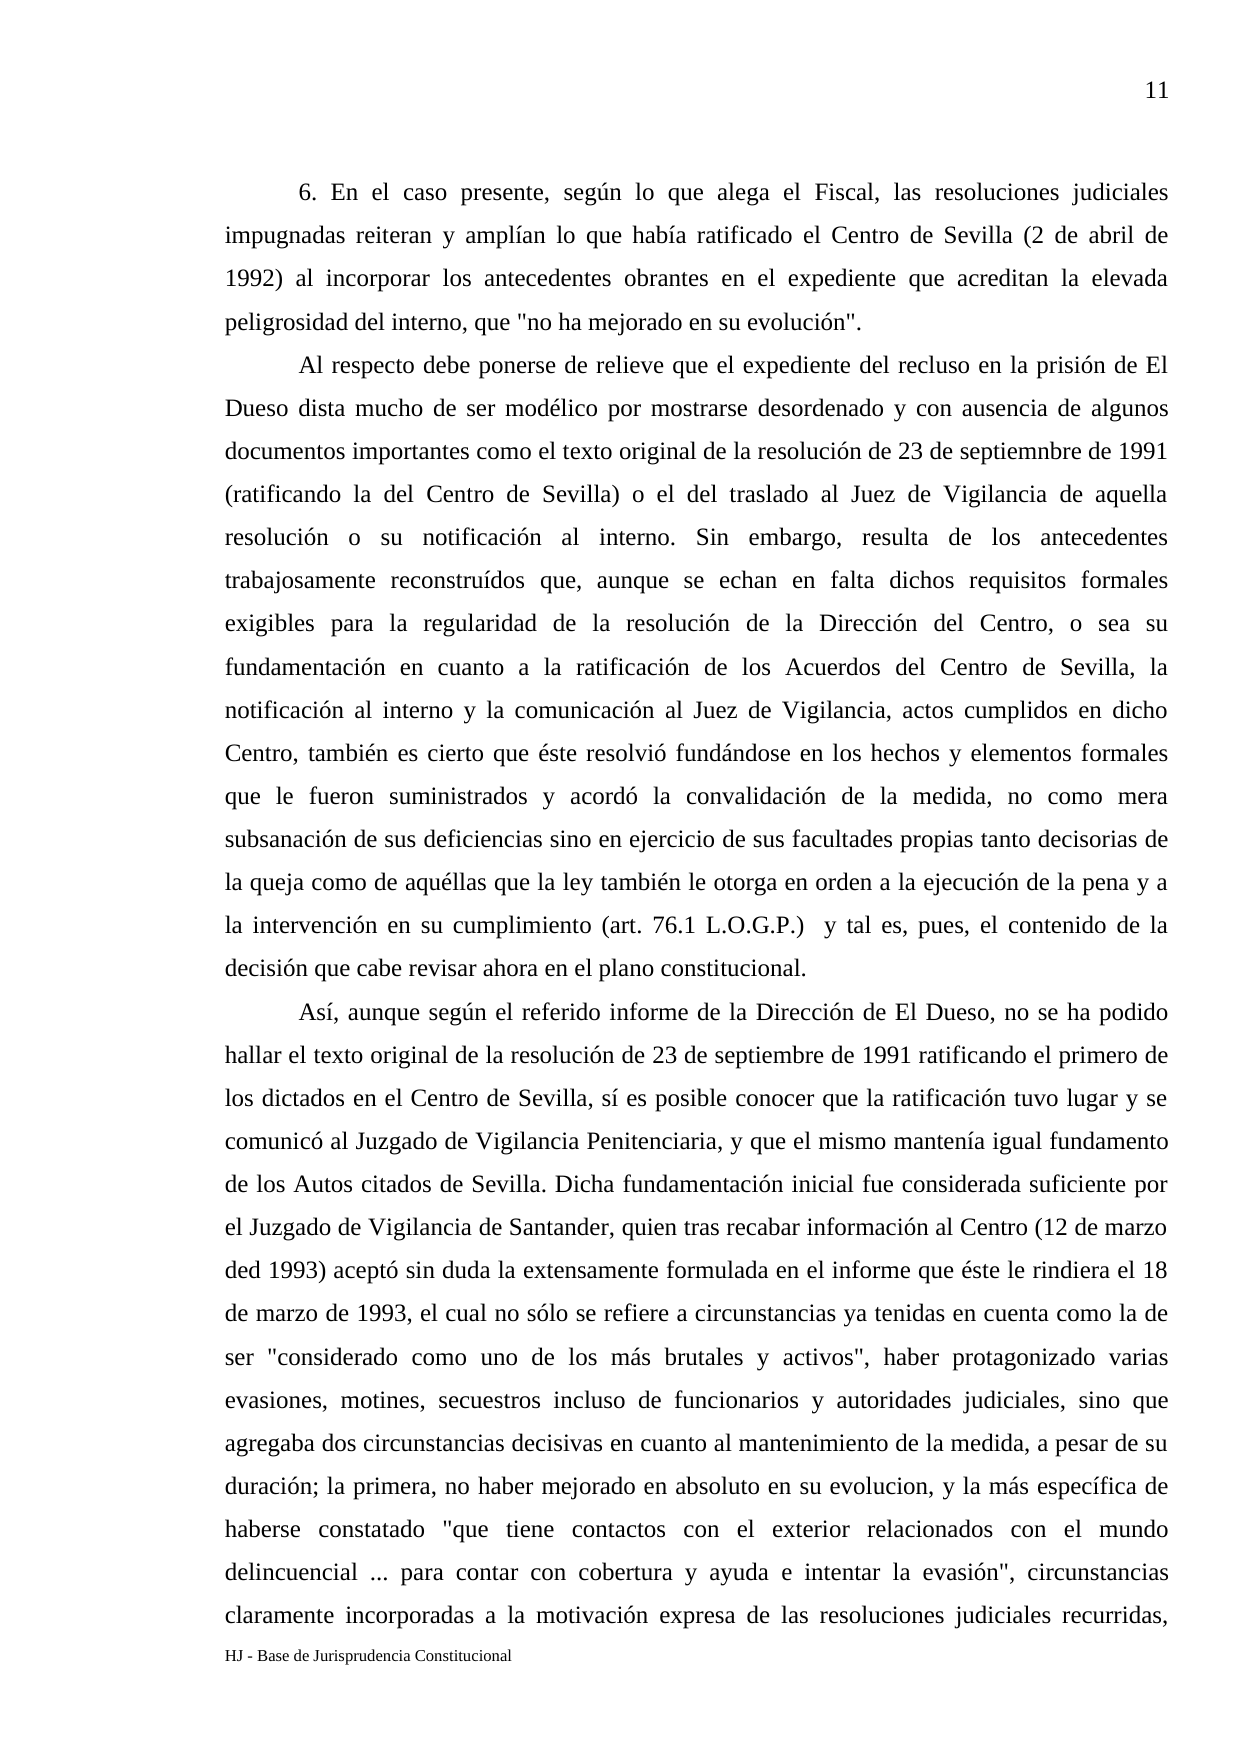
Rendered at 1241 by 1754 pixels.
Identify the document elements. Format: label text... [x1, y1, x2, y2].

text Al respecto debe ponerse de relieve que el expediente del recluso en la prisión de El Dueso dista mucho de ser modélico por mostrarse desordenado y con ausencia de algunos documentos importantes como el texto original de la resolución de 23 de septiemnbre de 1991 (ratificando la del Centro de Sevilla) o el del traslado al Juez de Vigilancia de aquella resolución o su notificación al interno. Sin embargo, resulta de los antecedentes trabajosamente reconstruídos que, aunque se echan en falta dichos requisitos formales exigibles para la regularidad de la resolución de la Dirección del Centro, o sea su fundamentación en cuanto a la ratificación de los Acuerdos del Centro de Sevilla, la notificación al interno y la comunicación al Juez de Vigilancia, actos cumplidos en dicho Centro, también es cierto que éste resolvió fundándose en los hechos y elementos formales que le fueron suministrados y acordó la convalidación de la medida, no como mera subsanación de sus deficiencias sino en ejercicio de sus facultades propias tanto decisorias de la queja como de aquéllas que la ley también le otorga en orden a la ejecución de la pena y a la intervención en su cumplimiento (art. 76.1 L.O.G.P.) y tal es, pues, el contenido de la decisión que cabe revisar ahora en el plano constitucional. [224, 350, 1169, 982]
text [224, 997, 1169, 1629]
text 6. En el caso presente, según lo que alega el Fiscal, las resoluciones judiciales impugnadas reiteran y amplían lo que había ratificado el Centro de Sevilla (2 de abril de 1992) al incorporar los antecedentes obrantes en el expediente que acreditan la elevada peligrosidad del interno, que "no ha mejorado en su evolución". [224, 177, 1169, 335]
